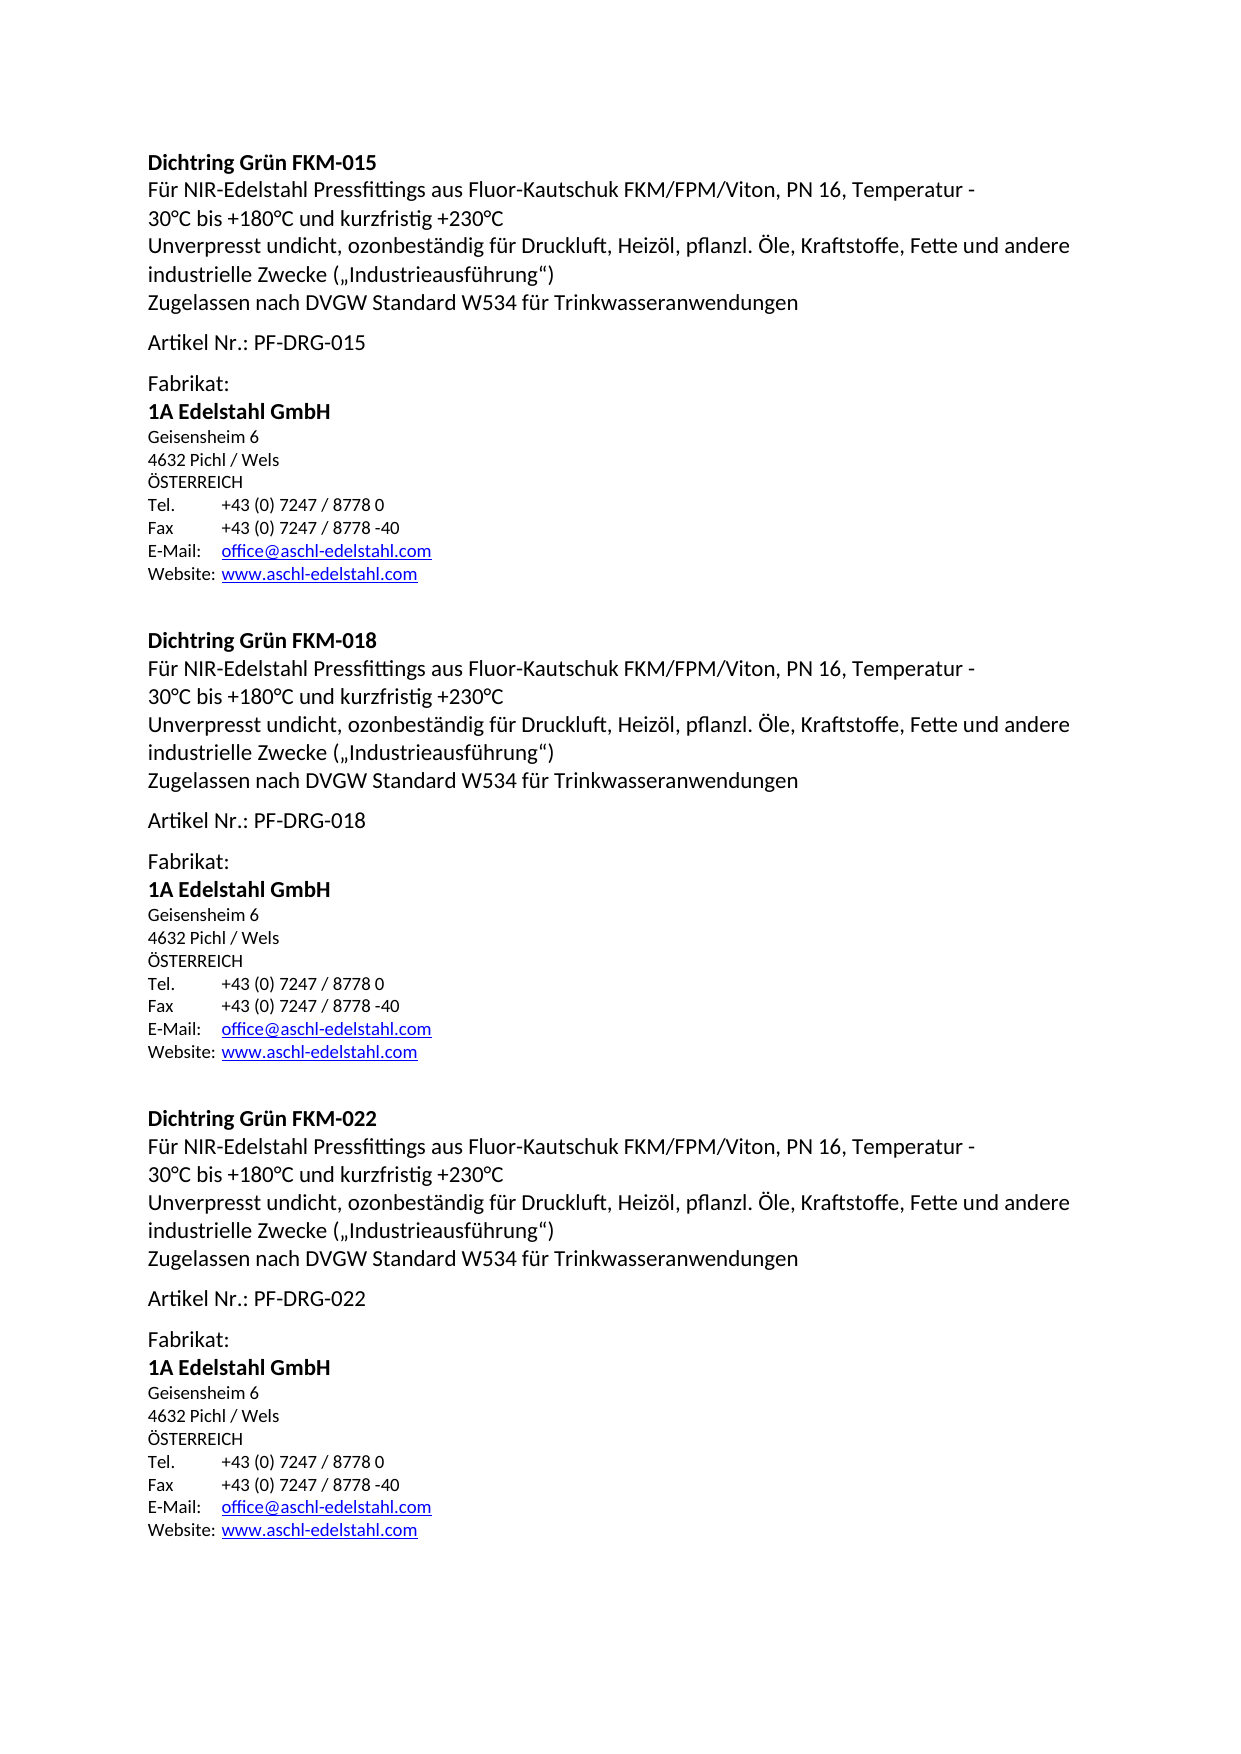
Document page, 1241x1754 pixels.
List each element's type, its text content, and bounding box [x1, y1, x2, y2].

text Artikel Nr.: PF-DRG-022 [148, 1284, 1093, 1312]
text Artikel Nr.: PF-DRG-015 [148, 328, 1093, 356]
text Artikel Nr.: PF-DRG-018 [148, 806, 1093, 834]
text Dichtring Grün FKM-015 Für NIR-Edelstahl Pressfittings aus Fluor-Kautschuk FKM/FPM/Viton, PN 16, Temperatur -30°C bis +180°C und kurzfristig +230°C Unverpresst undicht, ozonbeständig für Druckluft, Heizöl, pflanzl. Öle, Kraftstoffe, Fette und andere industrielle Zwecke („Industrieausführung“) Zugelassen nach DVGW Standard W534 für Trinkwasseranwendungen [148, 148, 1093, 316]
text Dichtring Grün FKM-018 Für NIR-Edelstahl Pressfittings aus Fluor-Kautschuk FKM/FPM/Viton, PN 16, Temperatur -30°C bis +180°C und kurzfristig +230°C Unverpresst undicht, ozonbeständig für Druckluft, Heizöl, pflanzl. Öle, Kraftstoffe, Fette und andere industrielle Zwecke („Industrieausführung“) Zugelassen nach DVGW Standard W534 für Trinkwasseranwendungen [148, 626, 1093, 794]
text Dichtring Grün FKM-022 Für NIR-Edelstahl Pressfittings aus Fluor-Kautschuk FKM/FPM/Viton, PN 16, Temperatur -30°C bis +180°C und kurzfristig +230°C Unverpresst undicht, ozonbeständig für Druckluft, Heizöl, pflanzl. Öle, Kraftstoffe, Fette und andere industrielle Zwecke („Industrieausführung“) Zugelassen nach DVGW Standard W534 für Trinkwasseranwendungen [148, 1104, 1093, 1272]
